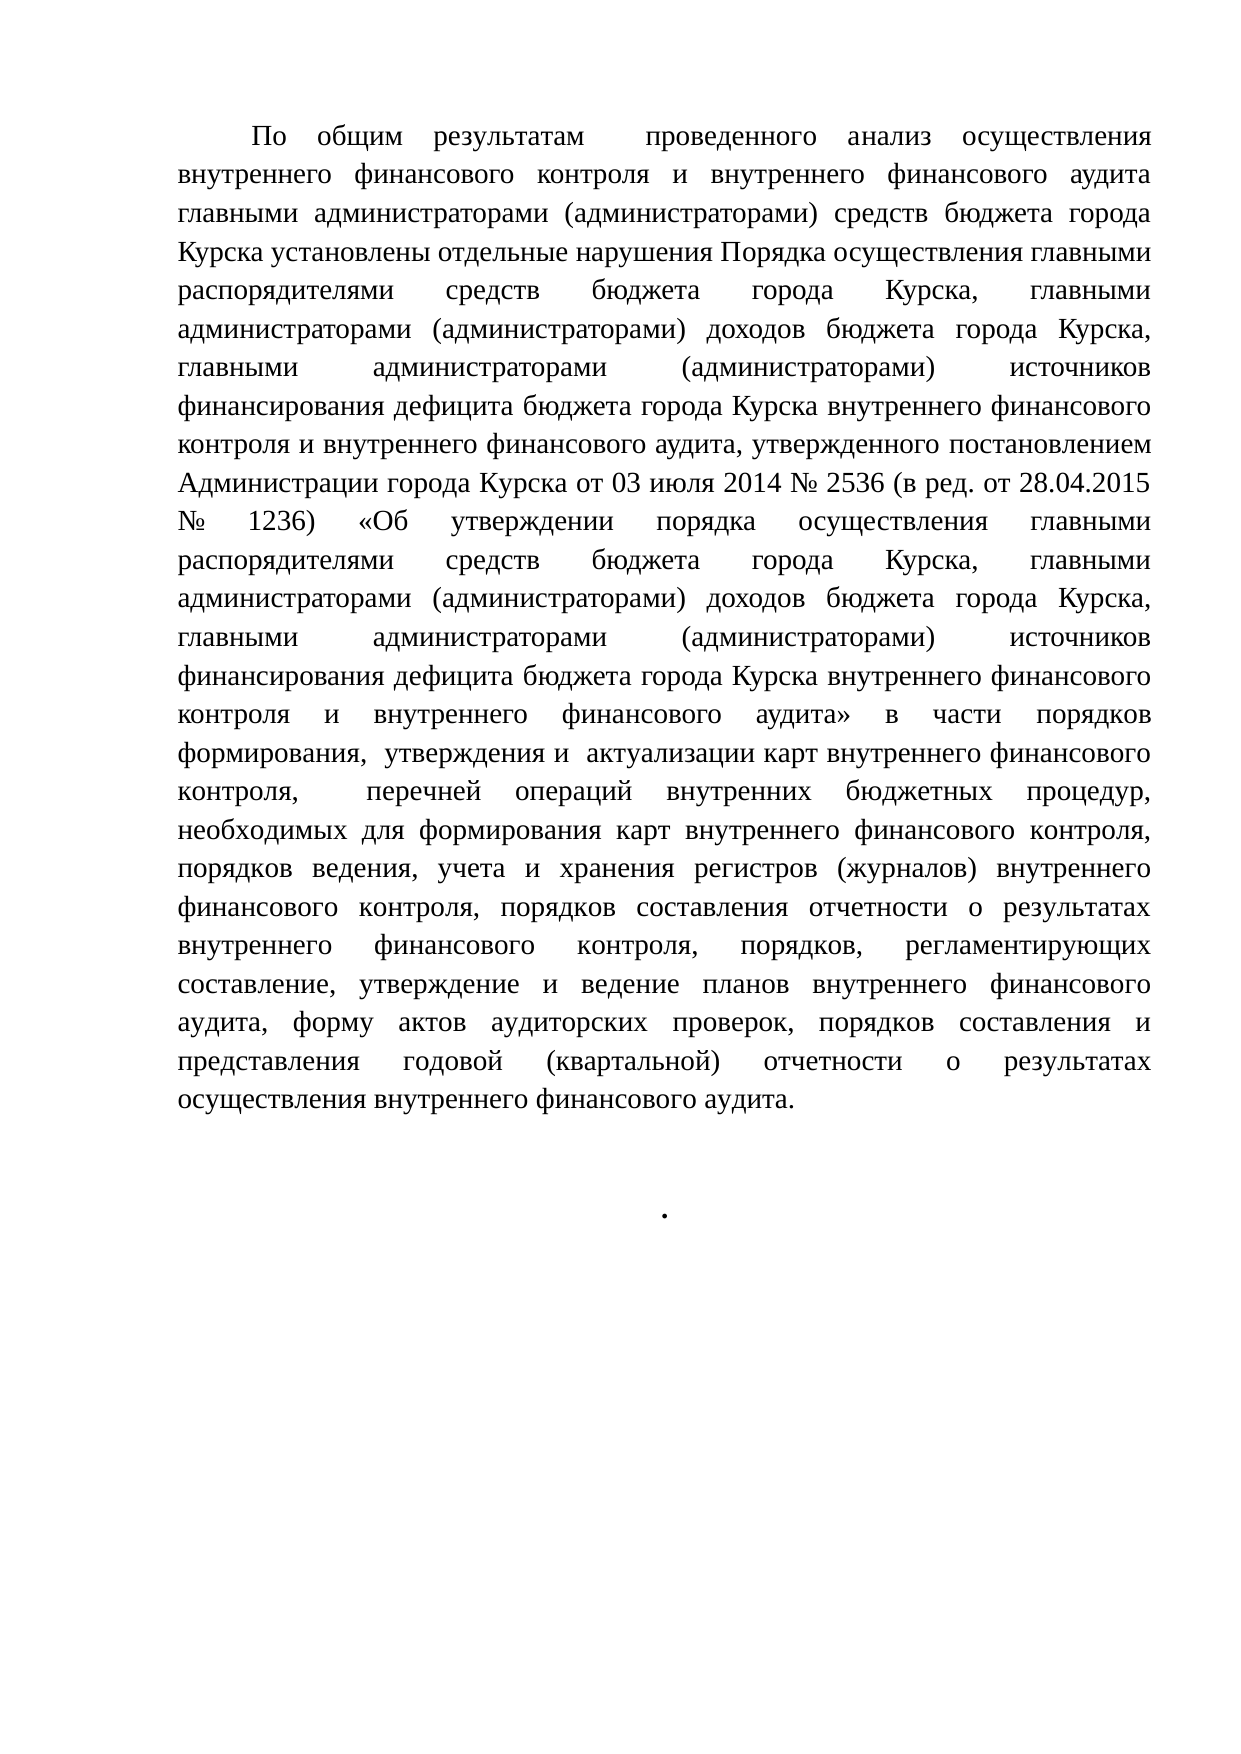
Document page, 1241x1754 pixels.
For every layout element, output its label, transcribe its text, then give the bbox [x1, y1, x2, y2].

text . [177, 1191, 1152, 1225]
text По общим результатам проведенного анализ осуществления внутреннего финансового контроля и внутреннего финансового аудита главными администраторами (администраторами) средств бюджета города Курска установлены отдельные нарушения Порядка осуществления главными распорядителями средств бюджета города Курска, главными администраторами (администраторами) доходов бюджета города Курска, главными администраторами (администраторами) источников финансирования дефицита бюджета города Курска внутреннего финансового контроля и внутреннего финансового аудита, утвержденного постановлением Администрации города Курска от 03 июля 2014 № 2536 (в ред. от 28.04.2015 № 1236) «Об утверждении порядка осуществления главными распорядителями средств бюджета города Курска, главными администраторами (администраторами) доходов бюджета города Курска, главными администраторами (администраторами) источников финансирования дефицита бюджета города Курска внутреннего финансового контроля и внутреннего финансового аудита» в части порядков формирования, утверждения и актуализации карт внутреннего финансового контроля, перечней операций внутренних бюджетных процедур, необходимых для формирования карт внутреннего финансового контроля, порядков ведения, учета и хранения регистров (журналов) внутреннего финансового контроля, порядков составления отчетности о результатах внутреннего финансового контроля, порядков, регламентирующих составление, утверждение и ведение планов внутреннего финансового аудита, форму актов аудиторских проверок, порядков составления и представления годовой (квартальной) отчетности о результатах осуществления внутреннего финансового аудита. [177, 118, 1152, 1115]
